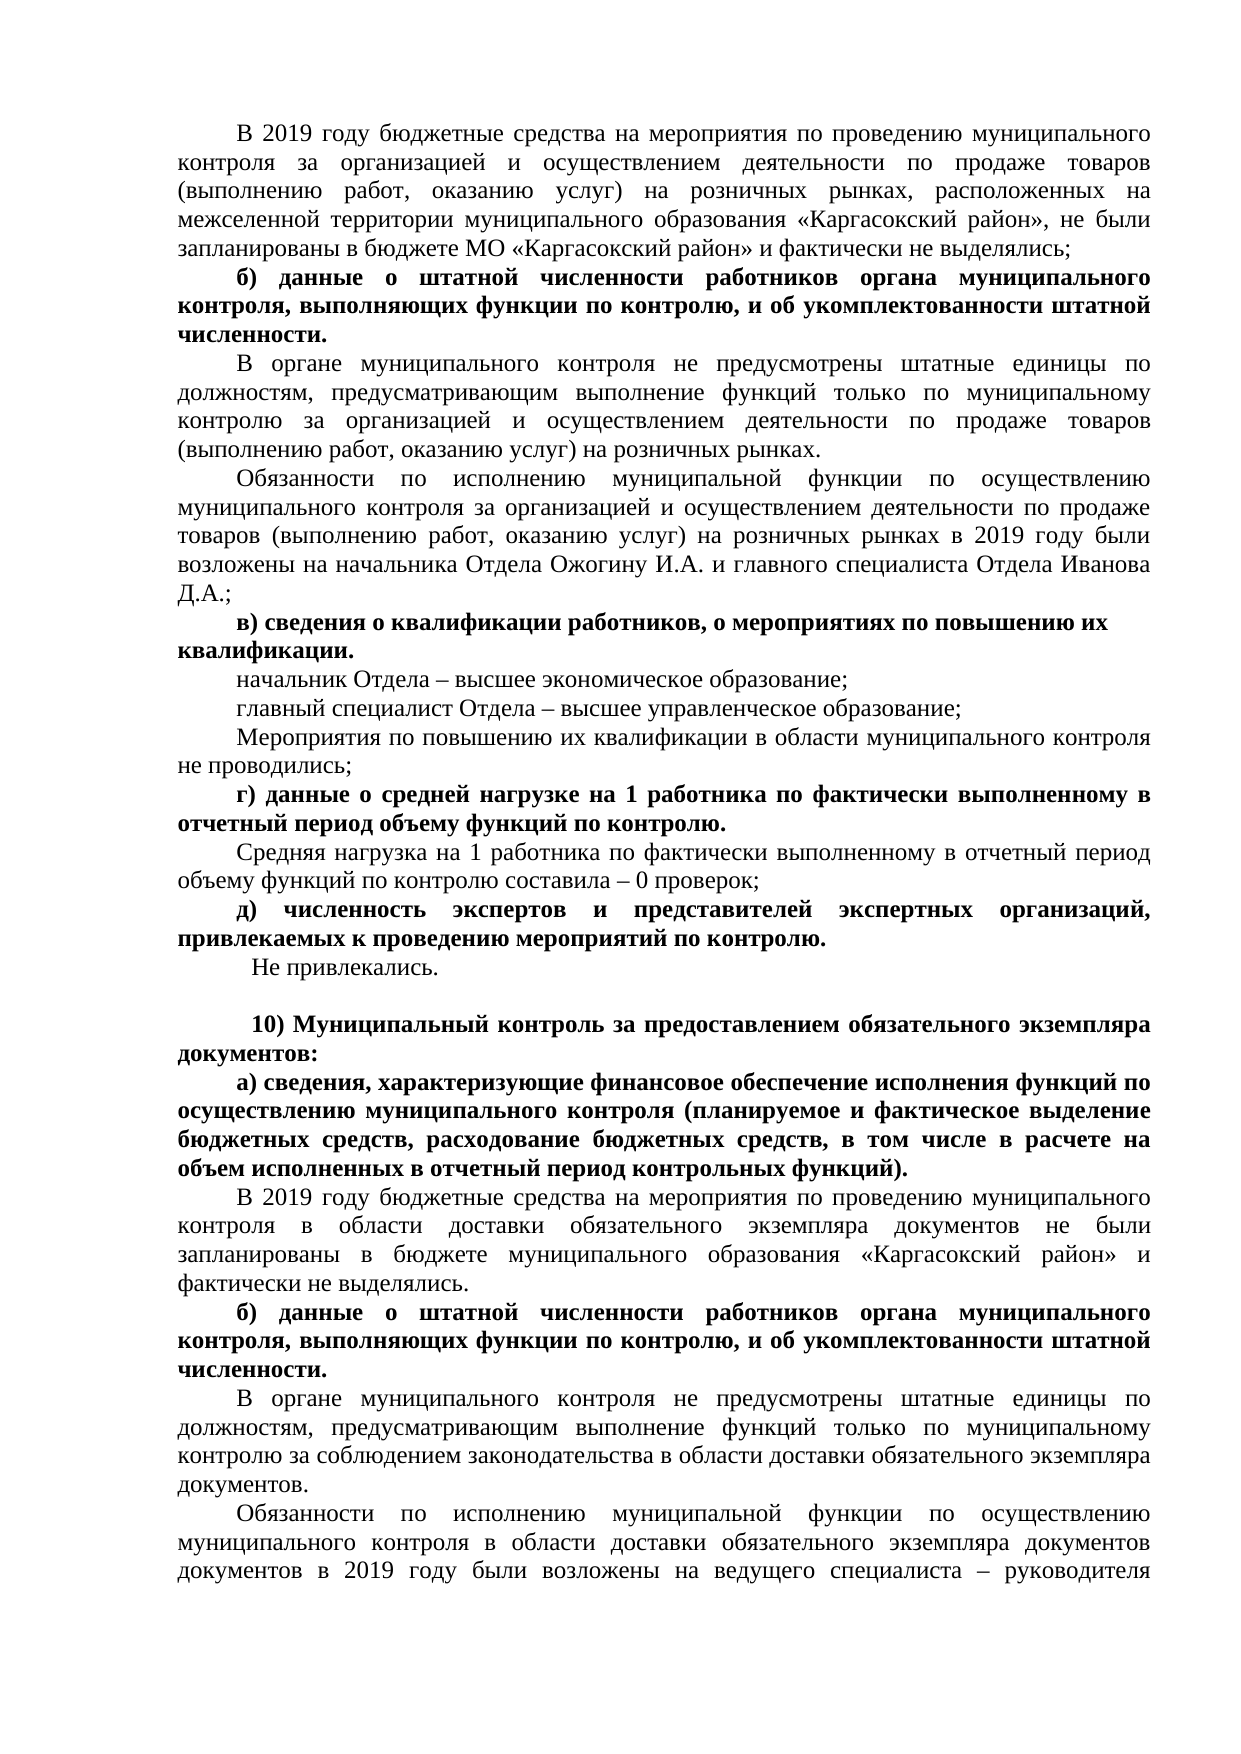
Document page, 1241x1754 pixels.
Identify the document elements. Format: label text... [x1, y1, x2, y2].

text Мероприятия по повышению их квалификации в области муниципального контроля не проводились; [177, 722, 1152, 779]
text начальник Отдела – высшее экономическое образование; [177, 664, 1152, 693]
text б) данные о штатной численности работников органа муниципального контроля, выполняющих функции по контролю, и об укомплектованности штатной численности. [177, 262, 1152, 348]
text а) сведения, характеризующие финансовое обеспечение исполнения функций по осуществлению муниципального контроля (планируемое и фактическое выделение бюджетных средств, расходование бюджетных средств, в том числе в расчете на объем исполненных в отчетный период контрольных функций). [177, 1067, 1152, 1182]
text В органе муниципального контроля не предусмотрены штатные единицы по должностям, предусматривающим выполнение функций только по муниципальному контролю за соблюдением законодательства в области доставки обязательного экземпляра документов. [177, 1383, 1152, 1498]
text д) численность экспертов и представителей экспертных организаций, привлекаемых к проведению мероприятий по контролю. [177, 894, 1152, 952]
text в) сведения о квалификации работников, о мероприятиях по повышению их [177, 607, 1152, 636]
text г) данные о средней нагрузке на 1 работника по фактически выполненному в отчетный период объему функций по контролю. [177, 779, 1152, 837]
text 10) Муниципальный контроль за предоставлением обязательного экземпляра документов: [177, 1009, 1152, 1067]
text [177, 1498, 1152, 1584]
text Не привлекались. [177, 952, 1152, 981]
text Средняя нагрузка на 1 работника по фактически выполненному в отчетный период объему функций по контролю составила – 0 проверок; [177, 837, 1152, 894]
text Обязанности по исполнению муниципальной функции по осуществлению муниципального контроля за организацией и осуществлением деятельности по продаже товаров (выполнению работ, оказанию услуг) на розничных рынках в 2019 году были возложены на начальника Отдела Ожогину И.А. и главного специалиста Отдела Иванова Д.А.; [177, 463, 1152, 607]
text В органе муниципального контроля не предусмотрены штатные единицы по должностям, предусматривающим выполнение функций только по муниципальному контролю за организацией и осуществлением деятельности по продаже товаров (выполнению работ, оказанию услуг) на розничных рынках. [177, 348, 1152, 463]
text главный специалист Отдела – высшее управленческое образование; [177, 693, 1152, 722]
text В 2019 году бюджетные средства на мероприятия по проведению муниципального контроля за организацией и осуществлением деятельности по продаже товаров (выполнению работ, оказанию услуг) на розничных рынках, расположенных на межселенной территории муниципального образования «Каргасокский район», не были запланированы в бюджете МО «Каргасокский район» и фактически не выделялись; [177, 118, 1152, 262]
text В 2019 году бюджетные средства на мероприятия по проведению муниципального контроля в области доставки обязательного экземпляра документов не были запланированы в бюджете муниципального образования «Каргасокский район» и фактически не выделялись. [177, 1182, 1152, 1297]
text б) данные о штатной численности работников органа муниципального контроля, выполняющих функции по контролю, и об укомплектованности штатной численности. [177, 1297, 1152, 1383]
text квалификации. [177, 636, 1152, 664]
